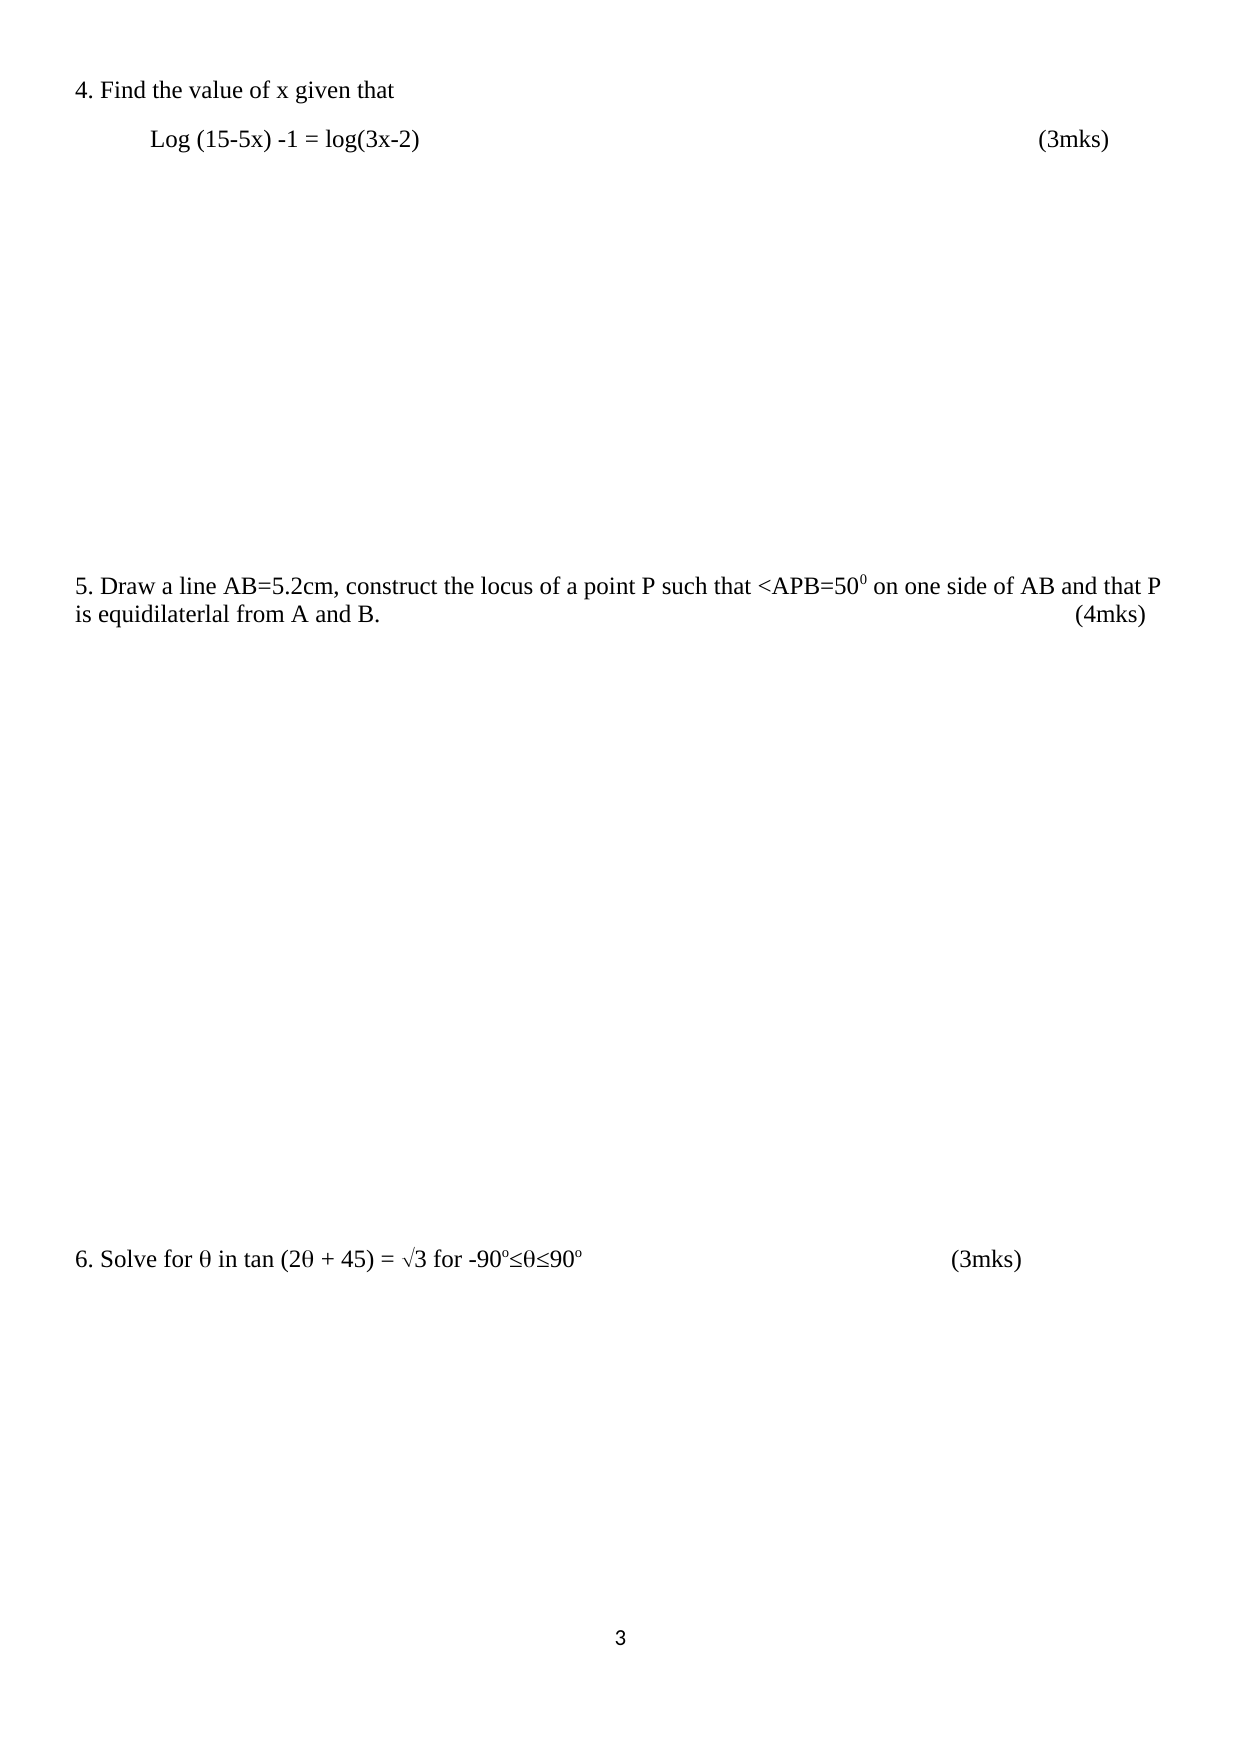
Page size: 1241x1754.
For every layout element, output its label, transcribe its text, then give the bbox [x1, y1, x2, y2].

text 4. Find the value of x given that [75, 75, 1165, 104]
text 6. Solve for in tan (2 + 45) = 3 for -90o≤≤90o (3mks) [75, 1244, 1165, 1273]
text 5. Draw a line AB=5.2cm, construct the locus of a point P such that <APB=500 on one side of AB and that P is equidilaterlal from A and B. (4mks) [75, 571, 1165, 628]
text Log (15-5x) -1 = log(3x-2) (3mks) [75, 124, 1165, 153]
